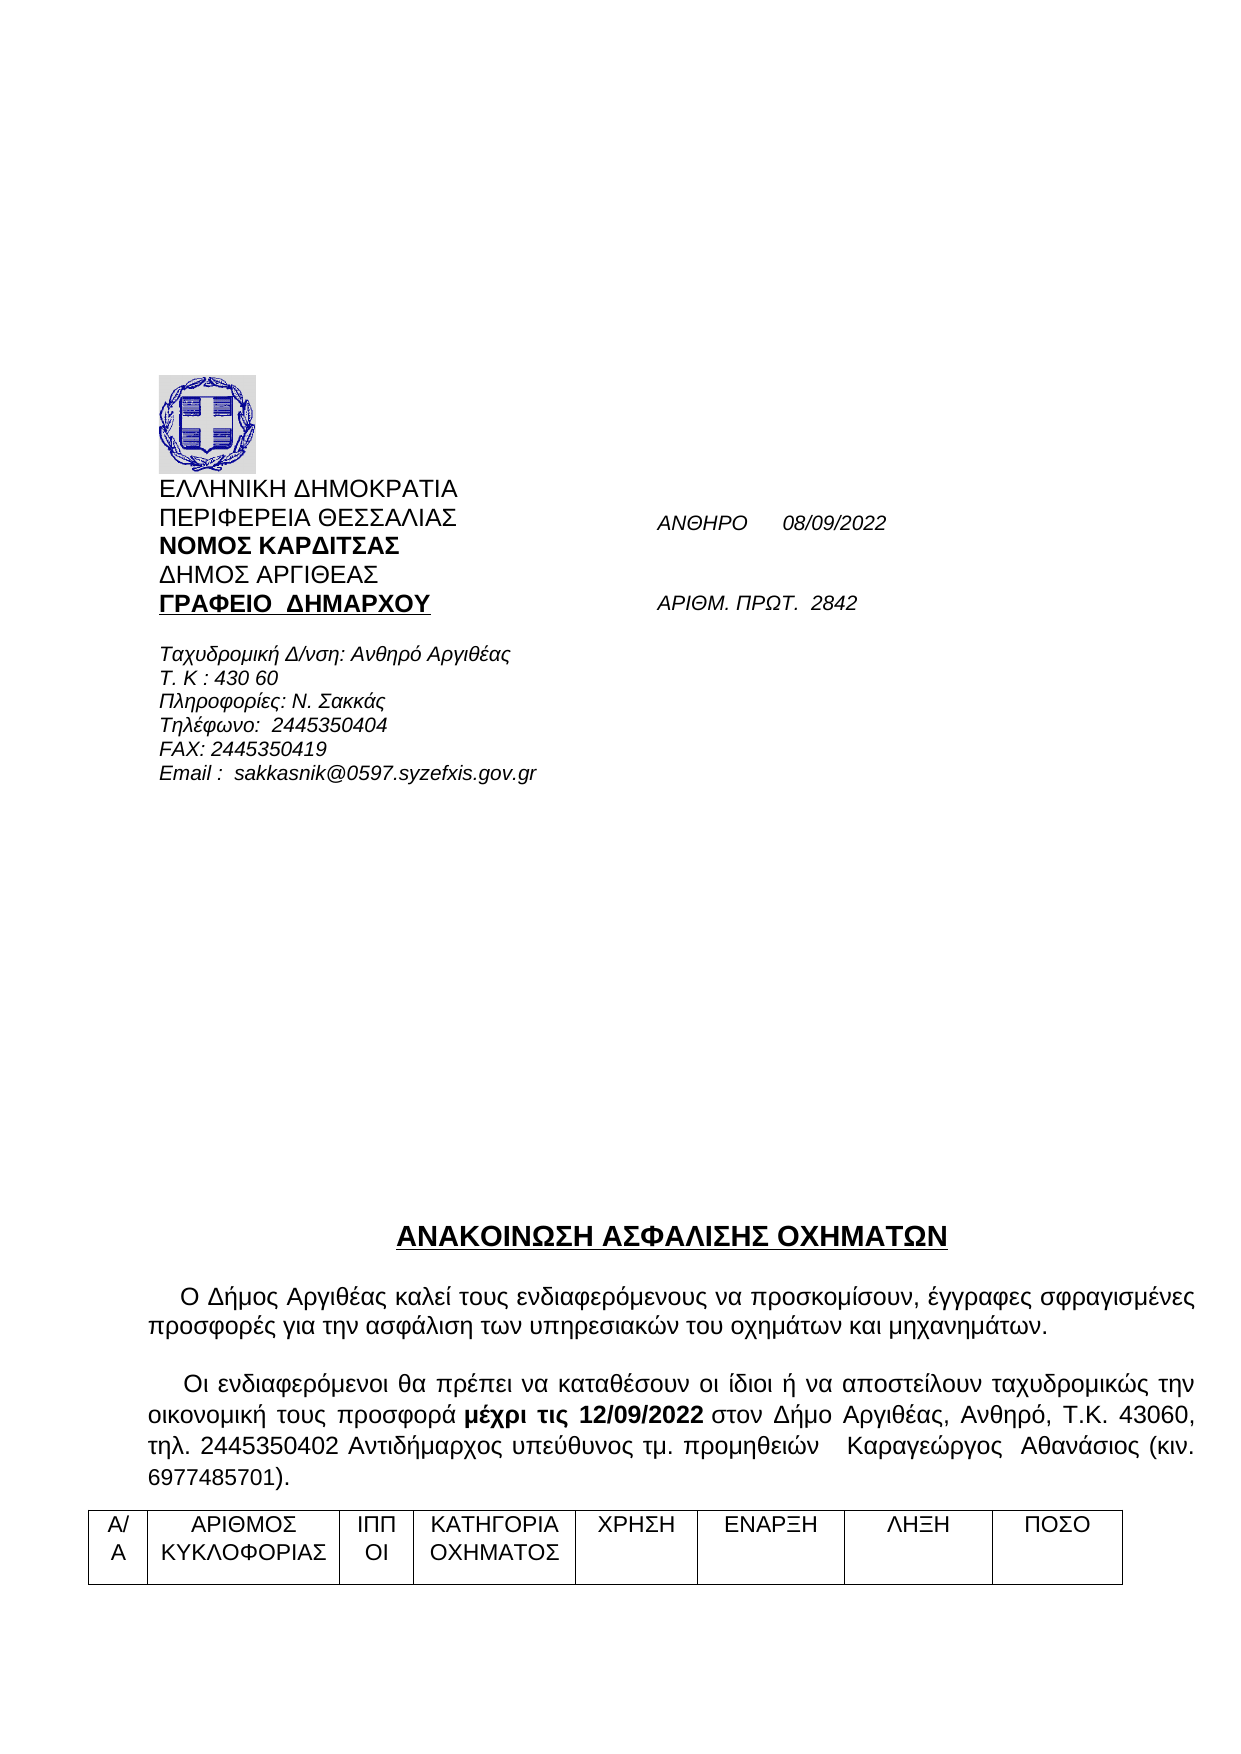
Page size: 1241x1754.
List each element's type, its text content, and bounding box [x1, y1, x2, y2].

table_header ΙΠΠΟΙ [340, 1511, 413, 1584]
table_header ΧΡΗΣΗ [576, 1511, 697, 1584]
text Οι ενδιαφερόμενοι θα πρέπει να καταθέσουν οι ίδιοι ή να αποστείλουν ταχυδρομικώς την οικονομική τους προσφορά μέχρι τις 12/09/2022 στον Δήμο Αργιθέας, Ανθηρό, Τ.Κ. 43060, τηλ. 2445350402 Αντιδήμαρχος υπεύθυνος τμ. προμηθειών Καραγεώργος Αθανάσιος (κιν. 6977485701). [148, 1369, 1196, 1491]
table_header ΑΝΘΗΡΟ 08/09/2022 ΑΡΙΘΜ. ΠΡΩΤ. 2842 [646, 351, 1163, 838]
text ΑΝΑΚΟΙΝΩΣΗ ΑΣΦΑΛΙΣΗΣ ΟΧΗΜΑΤΩΝ [148, 1219, 1196, 1253]
table_header ΕΝΑΡΞΗ [698, 1511, 844, 1584]
table_header ΕΛΛΗΝΙΚΗ ΔΗΜΟΚΡΑΤΙΑ ΠΕΡΙΦΕΡΕΙΑ ΘΕΣΣΑΛΙΑΣ ΝΟΜΟΣ ΚΑΡΔΙΤΣΑΣ ΔΗΜΟΣ ΑΡΓΙΘΕΑΣ ΓΡΑΦΕΙΟ ΔΗΜΑΡΧΟΥ Ταχυδρομική Δ/νση: Ανθηρό Αργιθέας Τ. Κ : 430 60 Πληροφορίες: Ν. Σακκάς Τηλέφωνο: 2445350404 FAX: 2445350419 Email : sakkasnik@0597.syzefxis.gov.gr [148, 351, 646, 838]
table_header ΛΗΞΗ [845, 1511, 992, 1584]
table_header ΑΡΙΘΜΟΣ ΚΥΚΛΟΦΟΡΙΑΣ [148, 1511, 339, 1584]
text Ο Δήμος Αργιθέας καλεί τους ενδιαφερόμενους να προσκομίσουν, έγγραφες σφραγισμένες προσφορές για την ασφάλιση των υπηρεσιακών του οχημάτων και μηχανημάτων. [148, 1282, 1196, 1339]
table_header ΠΟΣΟ [993, 1511, 1122, 1584]
picture [158, 375, 256, 474]
table_header ΚΑΤΗΓΟΡΙΑ ΟΧΗΜΑΤΟΣ [414, 1511, 575, 1584]
table_header Α/Α [89, 1511, 147, 1584]
